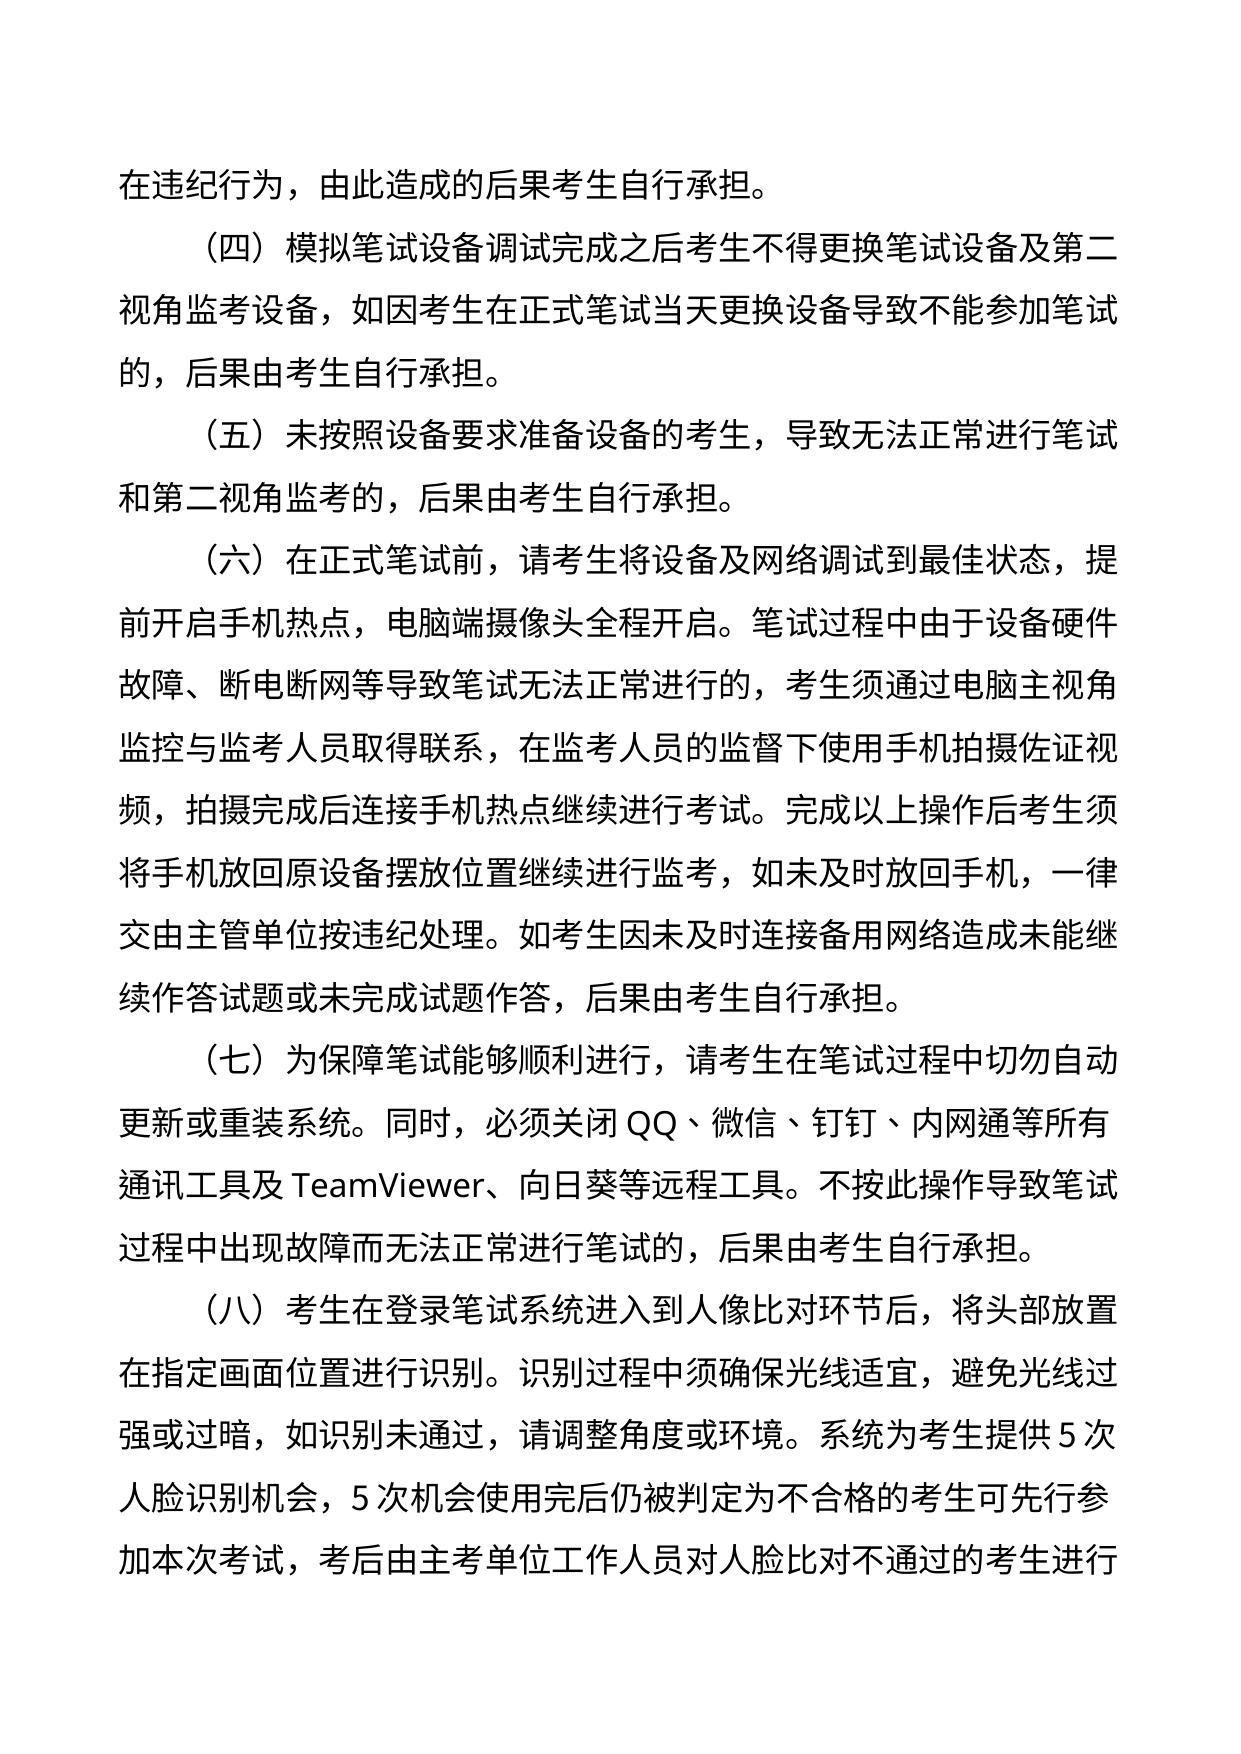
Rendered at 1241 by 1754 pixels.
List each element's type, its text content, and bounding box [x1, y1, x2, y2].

text （七）为保障笔试能够顺利进行，请考生在笔试过程中切勿自动更新或重装系统。同时，必须关闭 QQ、微信、钉钉、内网通等所有通讯工具及TeamViewer、向日葵等远程工具。不按此操作导致笔试过程中出现故障而无法正常进行笔试的，后果由考生自行承担。 [118, 1023, 1122, 1273]
text （六）在正式笔试前，请考生将设备及网络调试到最佳状态，提前开启手机热点，电脑端摄像头全程开启。笔试过程中由于设备硬件故障、断电断网等导致笔试无法正常进行的，考生须通过电脑主视角监控与监考人员取得联系，在监考人员的监督下使用手机拍摄佐证视频，拍摄完成后连接手机热点继续进行考试。完成以上操作后考生须将手机放回原设备摆放位置继续进行监考，如未及时放回手机，一律交由主管单位按违纪处理。如考生因未及时连接备用网络造成未能继续作答试题或未完成试题作答，后果由考生自行承担。 [118, 523, 1122, 1023]
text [118, 1273, 1122, 1585]
text （四）模拟笔试设备调试完成之后考生不得更换笔试设备及第二视角监考设备，如因考生在正式笔试当天更换设备导致不能参加笔试的，后果由考生自行承担。 [118, 210, 1122, 398]
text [118, 148, 1122, 210]
text （五）未按照设备要求准备设备的考生，导致无法正常进行笔试和第二视角监考的，后果由考生自行承担。 [118, 398, 1122, 523]
